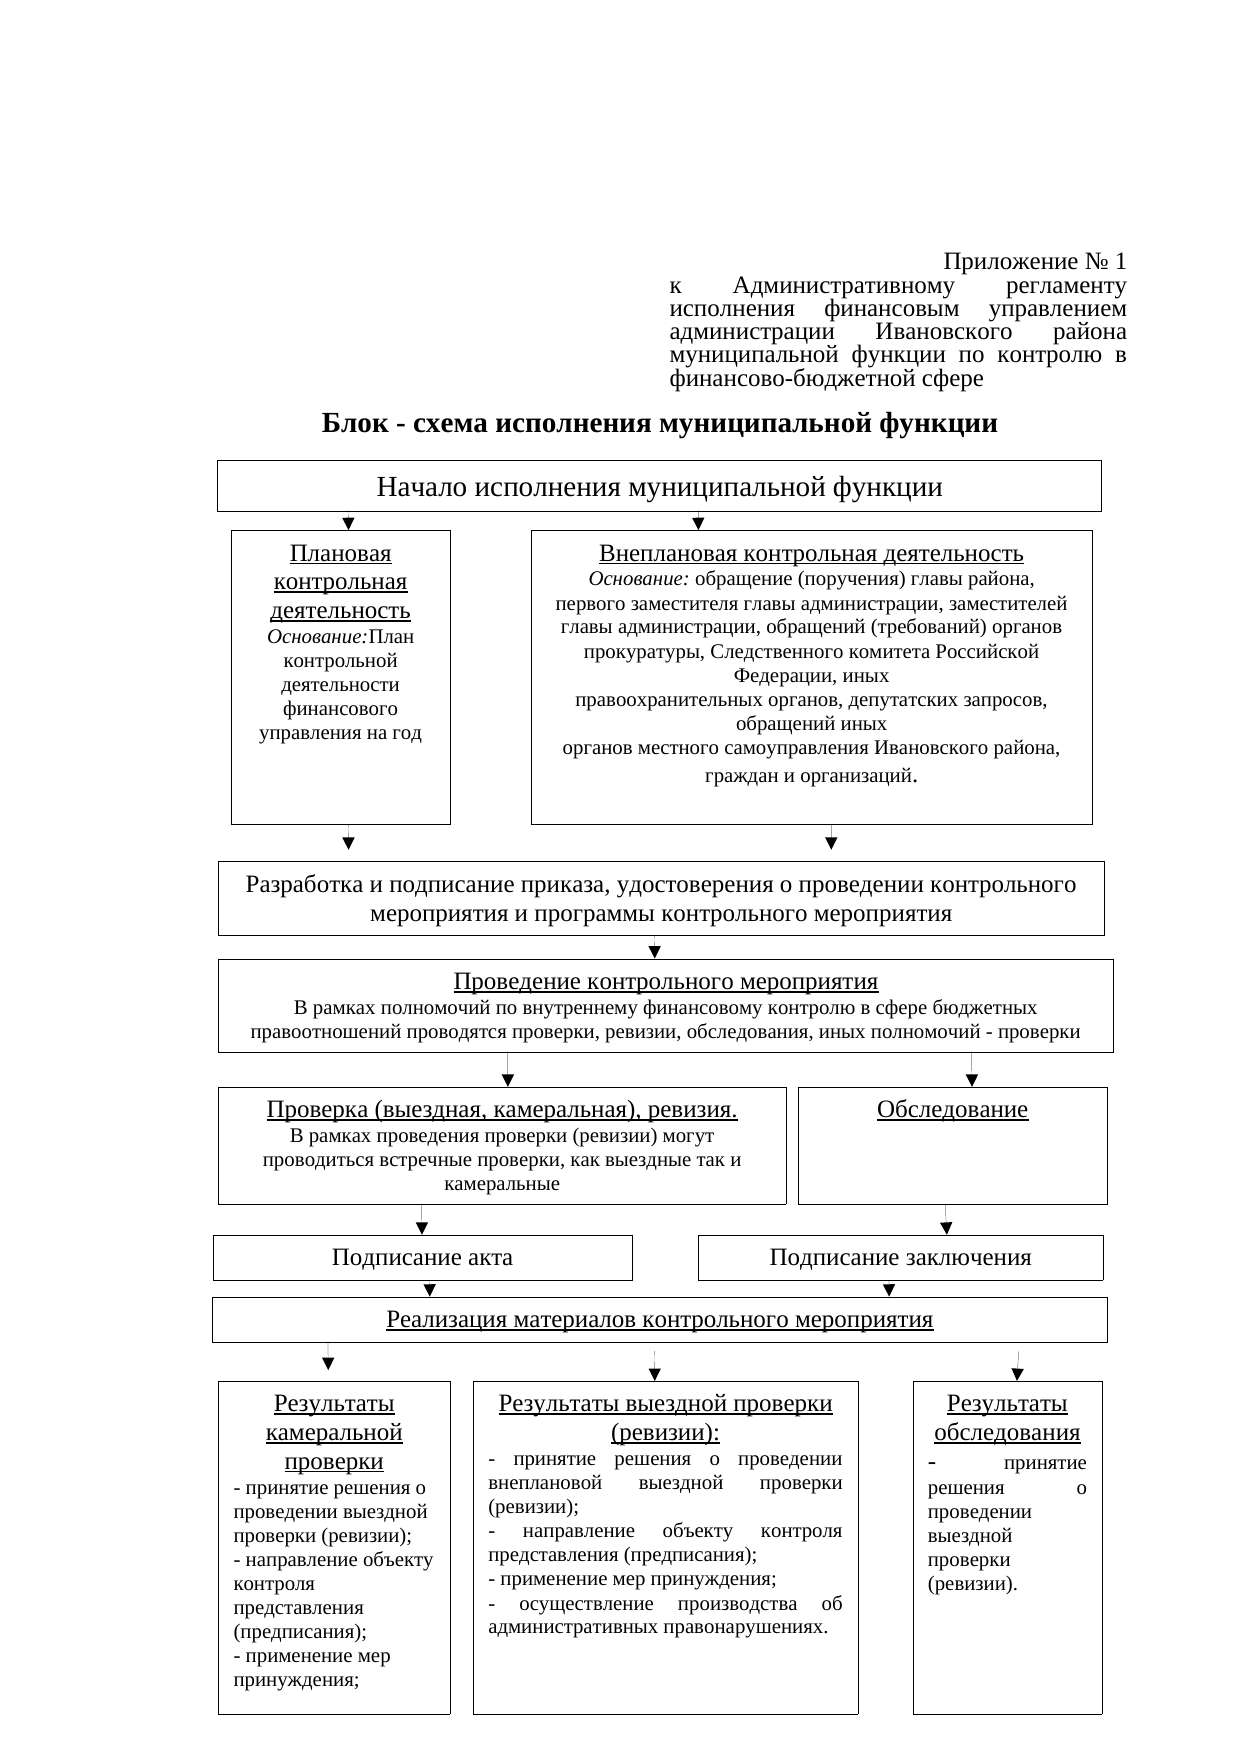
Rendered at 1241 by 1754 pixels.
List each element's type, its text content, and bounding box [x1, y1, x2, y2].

text к Административному регламенту исполнения финансовым управлением администрации Ивановского района муниципальной функции по контролю в финансово-бюджетной сфере [669, 274, 1127, 391]
text Блок - схема исполнения муниципальной функции [192, 414, 887, 437]
text Приложение № 1 [670, 251, 1127, 274]
text Блок - схема исполнения муниципальной функции [891, 414, 1127, 437]
